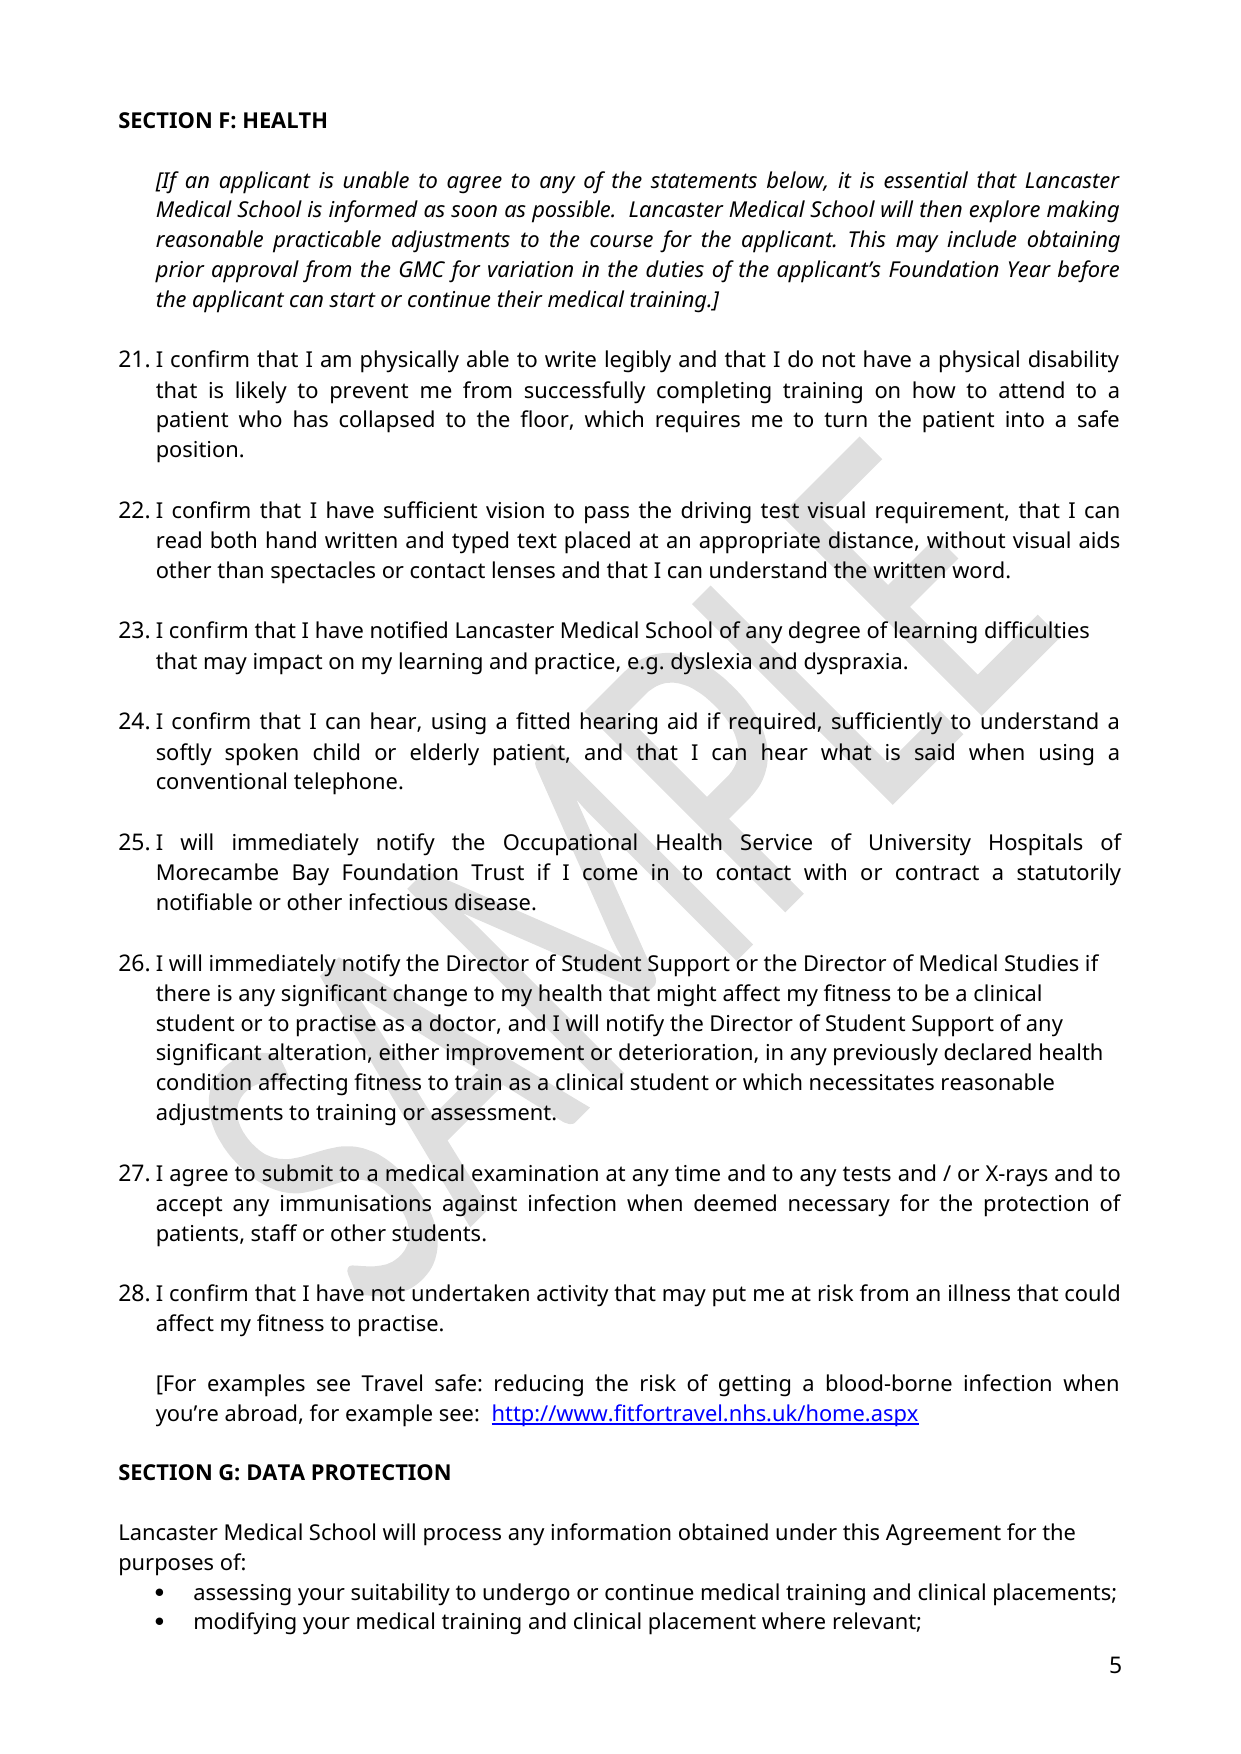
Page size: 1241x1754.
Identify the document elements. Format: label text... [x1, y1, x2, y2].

list I confirm that I can hear, using a fitted hearing aid if required, sufficiently to understand a softly spoken child or elderly patient, and that I can hear what is said when using a conventional telephone. [118, 705, 1122, 796]
text [For examples see Travel safe: reducing the risk of getting a blood-borne infection when you’re abroad, for example see: http://www.fitfortravel.nhs.uk/home.aspx [156, 1368, 1122, 1428]
list I confirm that I am physically able to write legibly and that I do not have a physical disability that is likely to prevent me from successfully completing training on how to attend to a patient who has collapsed to the floor, which requires me to turn the patient into a safe position. [118, 343, 1122, 464]
list I will immediately notify the Occupational Health Service of University Hospitals of Morecambe Bay Foundation Trust if I come in to contact with or contract a statutorily notifiable or other infectious disease. [118, 826, 1122, 917]
list modifying your medical training and clinical placement where relevant; [156, 1606, 1122, 1636]
text [If an applicant is unable to agree to any of the statements below, it is essential that Lancaster Medical School is informed as soon as possible. Lancaster Medical School will then explore making reasonable practicable adjustments to the course for the applicant. This may include obtaining prior approval from the GMC for variation in the duties of the applicant’s Foundation Year before the applicant can start or continue their medical training.] [156, 165, 1122, 314]
list I confirm that I have notified Lancaster Medical School of any degree of learning difficulties that may impact on my learning and practice, e.g. dyslexia and dyspraxia. [118, 614, 1122, 676]
list assessing your suitability to undergo or continue medical training and clinical placements; [156, 1577, 1122, 1606]
text SECTION G: DATA PROTECTION [118, 1457, 1122, 1487]
text Lancaster Medical School will process any information obtained under this Agreement for the purposes of: [118, 1517, 1122, 1577]
list I agree to submit to a medical examination at any time and to any tests and / or X-rays and to accept any immunisations against infection when deemed necessary for the protection of patients, staff or other students. [118, 1157, 1122, 1247]
list I confirm that I have not undertaken activity that may put me at risk from an illness that could affect my fitness to practise. [118, 1277, 1122, 1338]
list I will immediately notify the Director of Student Support or the Director of Medical Studies if there is any significant change to my health that might affect my fitness to be a clinical student or to practise as a doctor, and I will notify the Director of Student Support of any significant alteration, either improvement or deterioration, in any previously declared health condition affecting fitness to train as a clinical student or which necessitates reasonable adjustments to training or assessment. [118, 947, 1122, 1127]
text SECTION F: HEALTH [118, 105, 1122, 135]
list I confirm that I have sufficient vision to pass the driving test visual requirement, that I can read both hand written and typed text placed at an appropriate distance, without visual aids other than spectacles or contact lenses and that I can understand the written word. [118, 494, 1122, 585]
